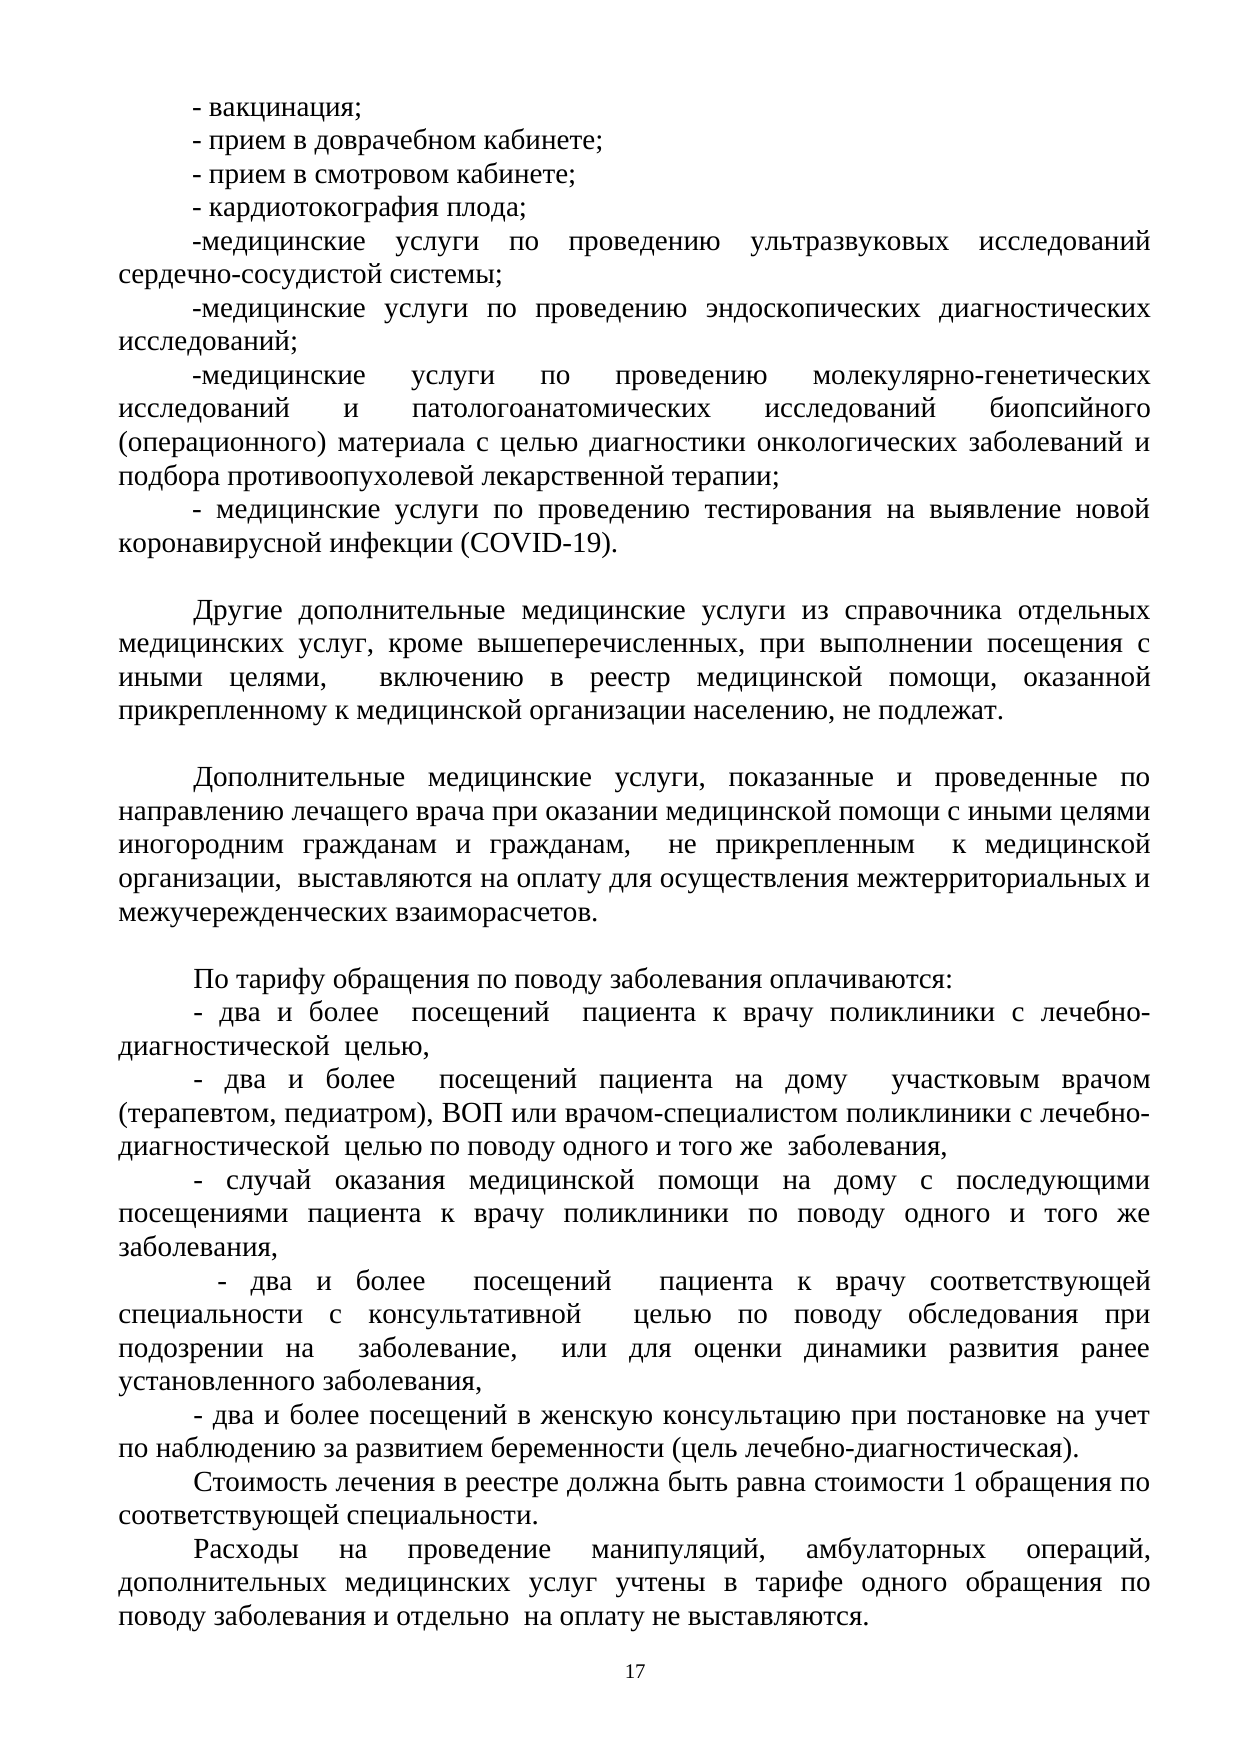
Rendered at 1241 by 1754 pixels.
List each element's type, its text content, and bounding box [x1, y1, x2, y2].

text - кардиотокография плода; [118, 189, 1152, 223]
text -медицинские услуги по проведению молекулярно-генетических исследований и патологоанатомических исследований биопсийного (операционного) материала с целью диагностики онкологических заболеваний и подбора противоопухолевой лекарственной терапии; [118, 357, 1152, 491]
text - два и более посещений пациента к врачу соответствующей специальности с консультативной целью по поводу обследования при подозрении на заболевание, или для оценки динамики развития ранее установленного заболевания, [118, 1263, 1152, 1397]
text - два и более посещений в женскую консультацию при постановке на учет по наблюдению за развитием беременности (цель лечебно-диагностическая). [118, 1397, 1152, 1464]
text Стоимость лечения в реестре должна быть равна стоимости 1 обращения по соответствующей специальности. [118, 1464, 1152, 1531]
text По тарифу обращения по поводу заболевания оплачиваются: [118, 961, 1152, 994]
text - случай оказания медицинской помощи на дому с последующими посещениями пациента к врачу поликлиники по поводу одного и того же заболевания, [118, 1162, 1152, 1263]
text -медицинские услуги по проведению ультразвуковых исследований сердечно-сосудистой системы; [118, 223, 1152, 290]
text - прием в смотровом кабинете; [118, 156, 1152, 189]
text - прием в доврачебном кабинете; [118, 122, 1152, 156]
text - медицинские услуги по проведению тестирования на выявление новой коронавирусной инфекции (COVID-19). [118, 491, 1152, 558]
text -медицинские услуги по проведению эндоскопических диагностических исследований; [118, 290, 1152, 357]
text - вакцинация; [118, 89, 1152, 122]
text - два и более посещений пациента на дому участковым врачом (терапевтом, педиатром), ВОП или врачом-специалистом поликлиники с лечебно-диагностической целью по поводу одного и того же заболевания, [118, 1061, 1152, 1162]
text Дополнительные медицинские услуги, показанные и проведенные по направлению лечащего врача при оказании медицинской помощи с иными целями иногородним гражданам и гражданам, не прикрепленным к медицинской организации, выставляются на оплату для осуществления межтерриториальных и межучережденческих взаиморасчетов. [118, 759, 1152, 927]
text - два и более посещений пациента к врачу поликлиники с лечебно-диагностической целью, [118, 994, 1152, 1061]
text Расходы на проведение манипуляций, амбулаторных операций, дополнительных медицинских услуг учтены в тарифе одного обращения по поводу заболевания и отдельно на оплату не выставляются. [118, 1531, 1152, 1632]
text Другие дополнительные медицинские услуги из справочника отдельных медицинских услуг, кроме вышеперечисленных, при выполнении посещения с иными целями, включению в реестр медицинской помощи, оказанной прикрепленному к медицинской организации населению, не подлежат. [118, 592, 1152, 726]
